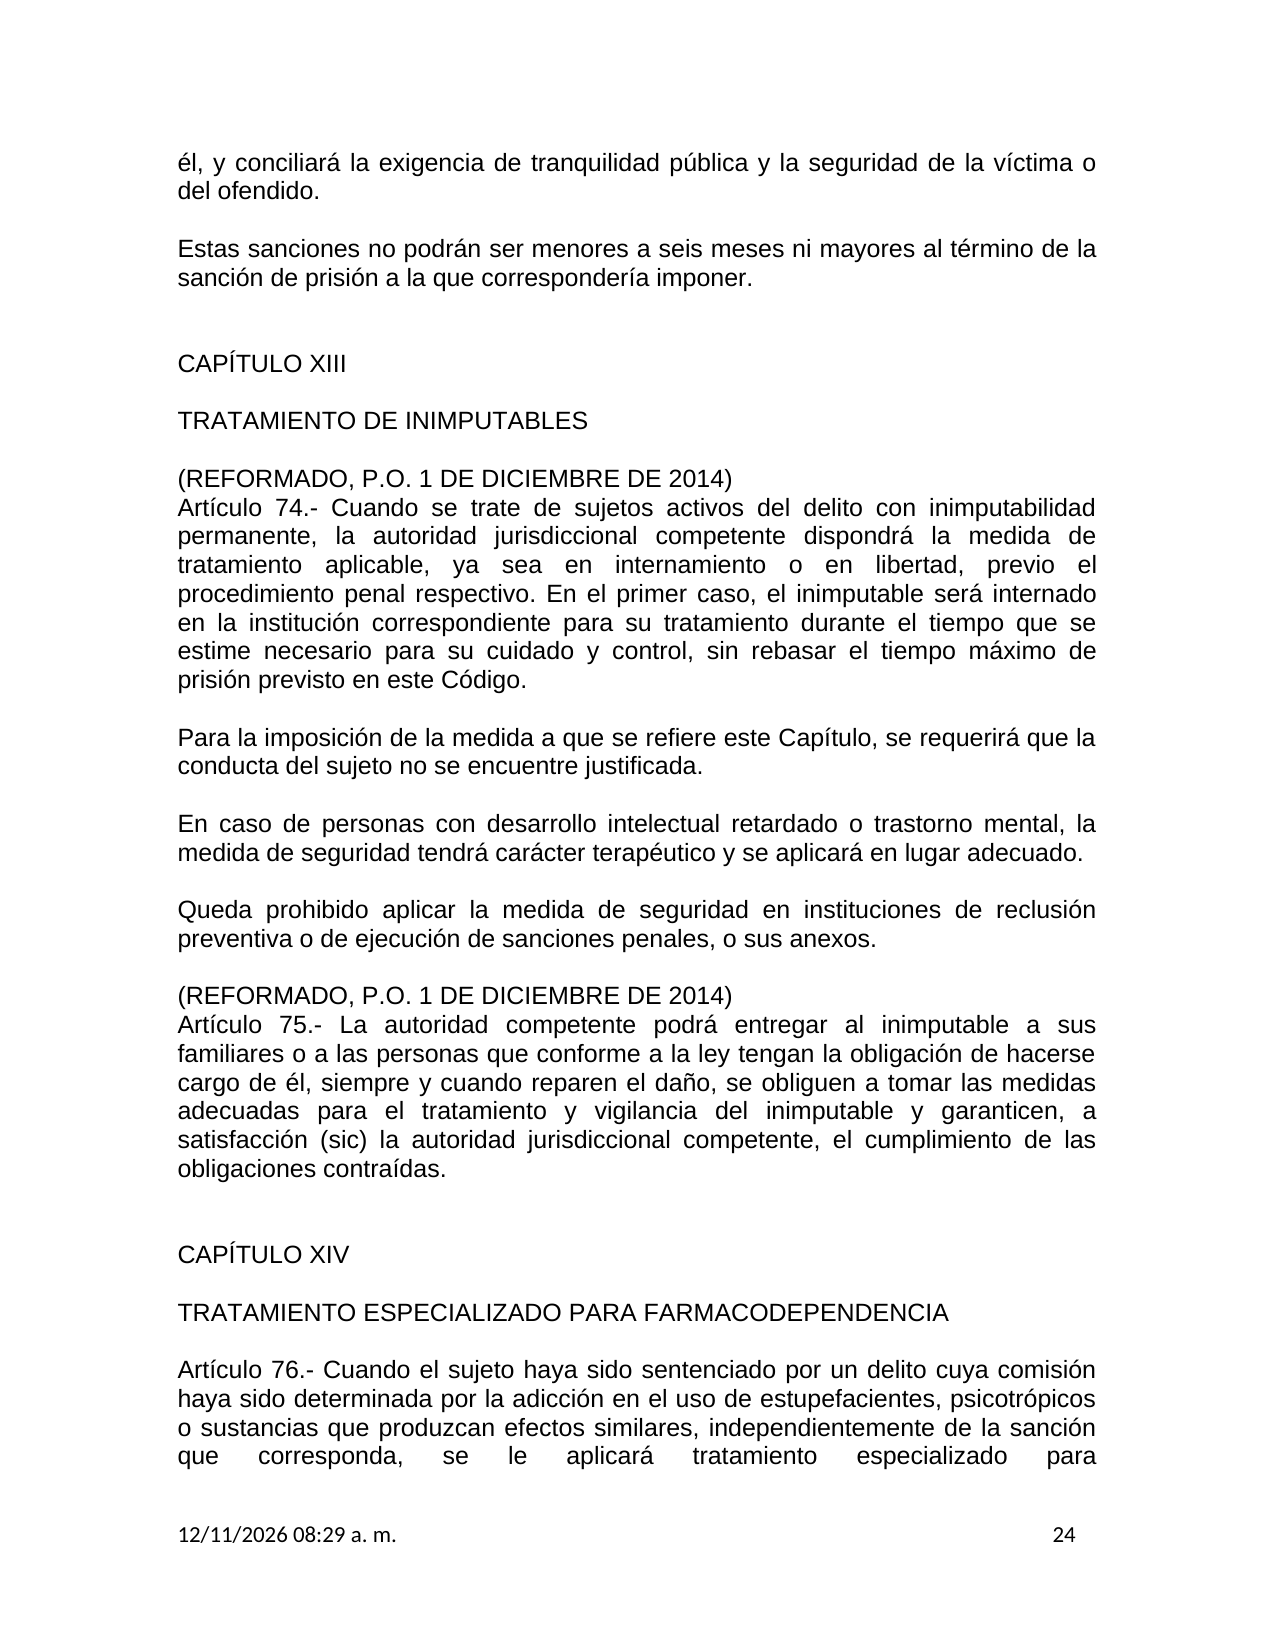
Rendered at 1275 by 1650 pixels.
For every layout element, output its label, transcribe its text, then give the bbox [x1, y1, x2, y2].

text (REFORMADO, P.O. 1 DE DICIEMBRE DE 2014) [177, 464, 1098, 493]
text Artículo 75.- La autoridad competente podrá entregar al inimputable a sus familiares o a las personas que conforme a la ley tengan la obligación de hacerse cargo de él, siempre y cuando reparen el daño, se obliguen a tomar las medidas adecuadas para el tratamiento y vigilancia del inimputable y garanticen, a satisfacción (sic) la autoridad jurisdiccional competente, el cumplimiento de las obligaciones contraídas. [177, 1010, 1098, 1183]
text TRATAMIENTO ESPECIALIZADO PARA FARMACODEPENDENCIA [177, 1298, 1098, 1326]
text CAPÍTULO XIII [177, 349, 1098, 378]
text (REFORMADO, P.O. 1 DE DICIEMBRE DE 2014) [177, 981, 1098, 1010]
text Artículo 74.- Cuando se trate de sujetos activos del delito con inimputabilidad permanente, la autoridad jurisdiccional competente dispondrá la medida de tratamiento aplicable, ya sea en internamiento o en libertad, previo el procedimiento penal respectivo. En el primer caso, el inimputable será internado en la institución correspondiente para su tratamiento durante el tiempo que se estime necesario para su cuidado y control, sin rebasar el tiempo máximo de prisión previsto en este Código. [177, 493, 1098, 694]
text Queda prohibido aplicar la medida de seguridad en instituciones de reclusión preventiva o de ejecución de sanciones penales, o sus anexos. [177, 895, 1098, 953]
text En caso de personas con desarrollo intelectual retardado o trastorno mental, la medida de seguridad tendrá carácter terapéutico y se aplicará en lugar adecuado. [177, 809, 1098, 866]
text CAPÍTULO XIV [177, 1240, 1098, 1269]
text TRATAMIENTO DE INIMPUTABLES [177, 406, 1098, 435]
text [177, 148, 1098, 205]
text Estas sanciones no podrán ser menores a seis meses ni mayores al término de la sanción de prisión a la que correspondería imponer. [177, 234, 1098, 291]
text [177, 1355, 1098, 1470]
text Para la imposición de la medida a que se refiere este Capítulo, se requerirá que la conducta del sujeto no se encuentre justificada. [177, 723, 1098, 780]
